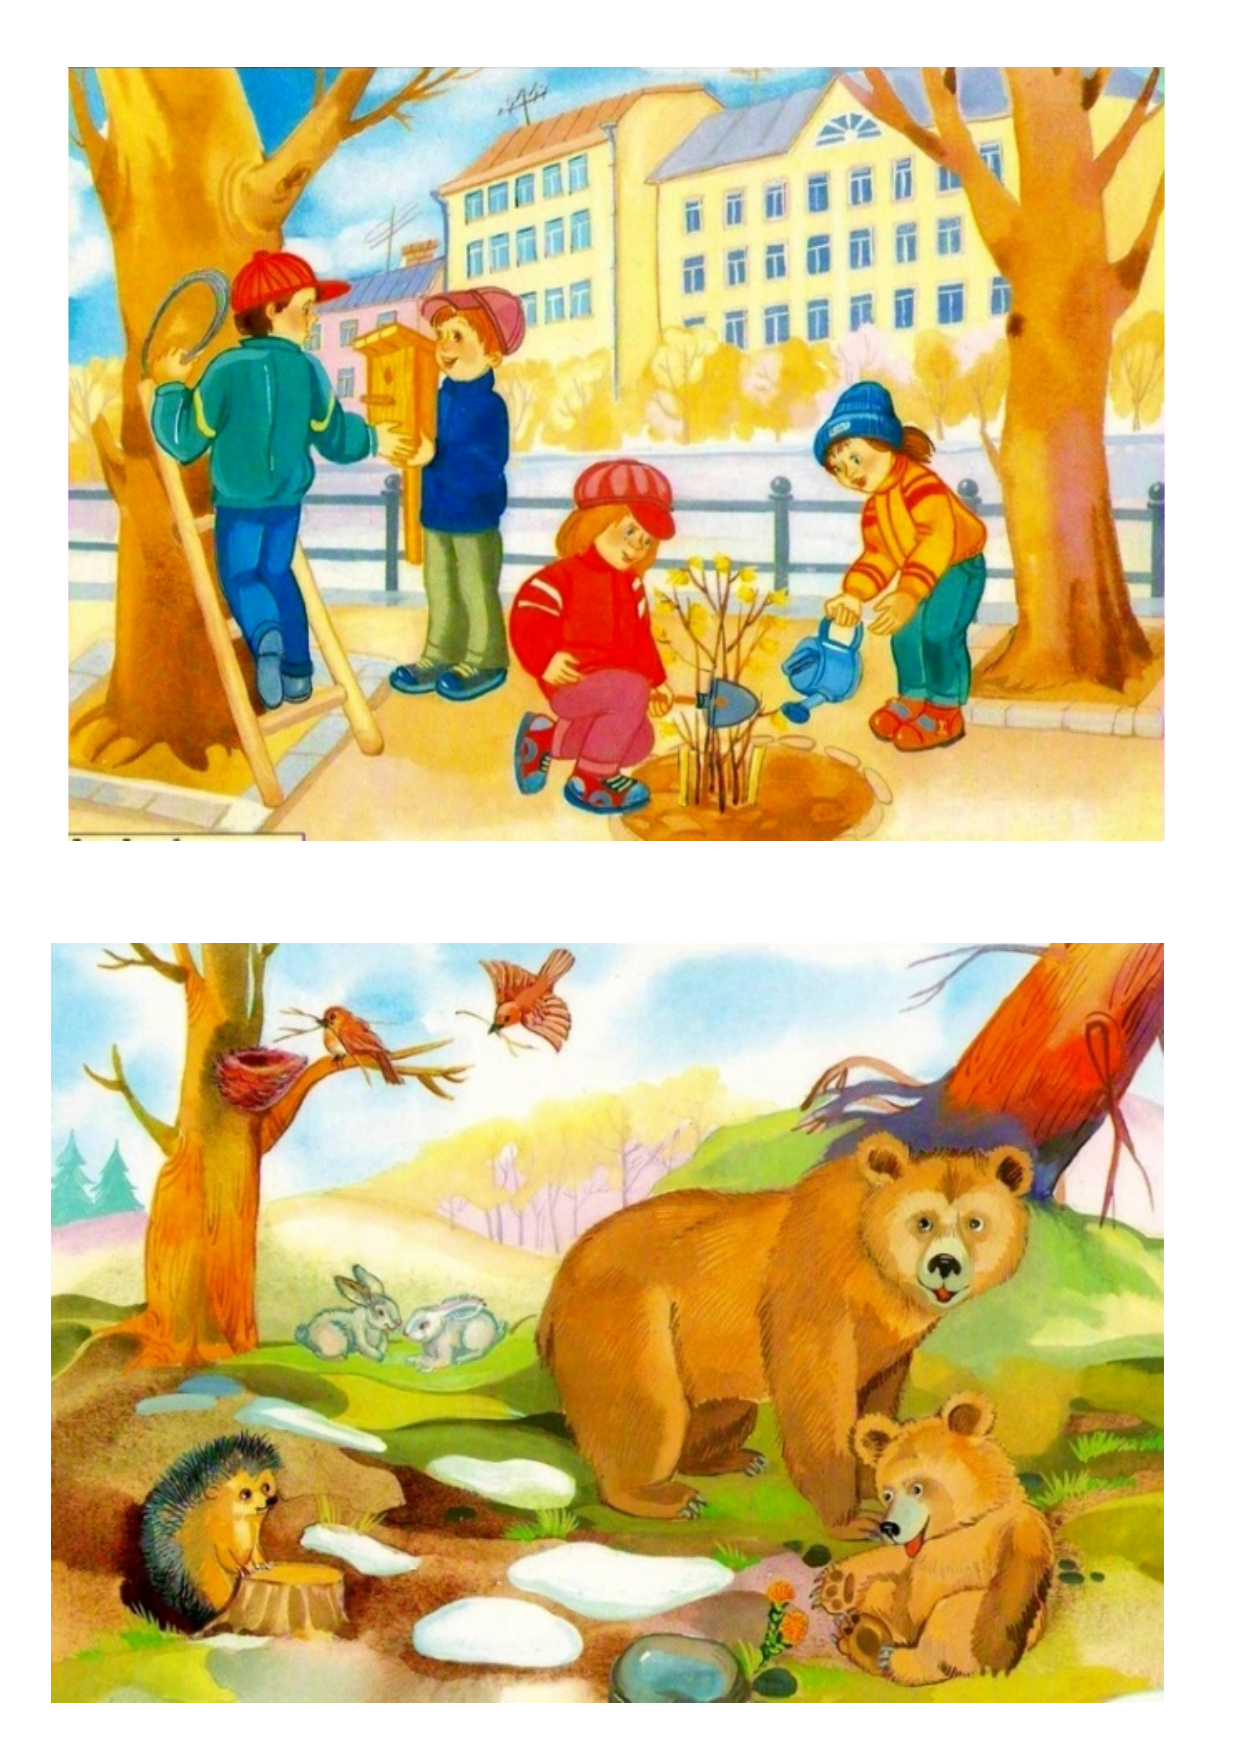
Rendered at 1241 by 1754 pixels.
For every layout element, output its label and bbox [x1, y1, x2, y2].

picture [51, 943, 1164, 1703]
picture [68, 67, 1165, 841]
